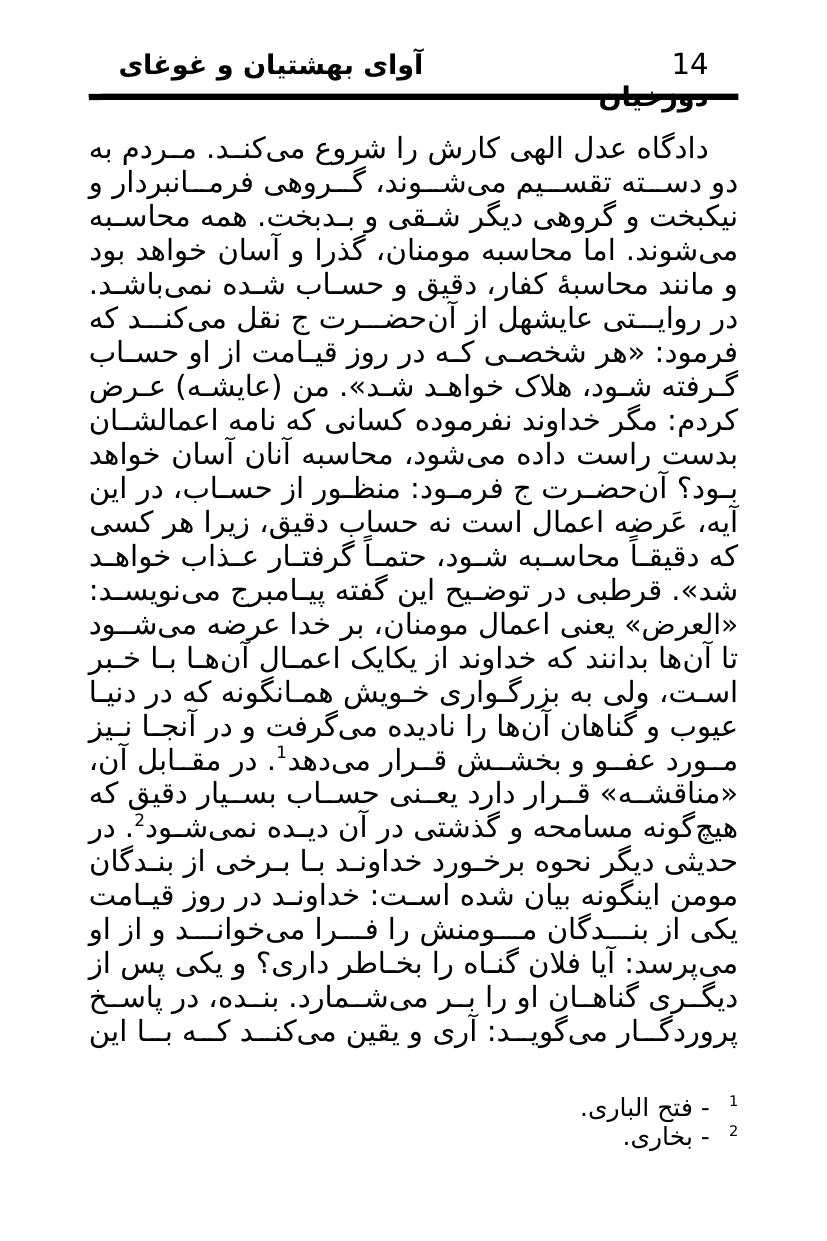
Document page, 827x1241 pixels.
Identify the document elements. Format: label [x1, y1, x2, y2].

text [89, 132, 738, 1048]
